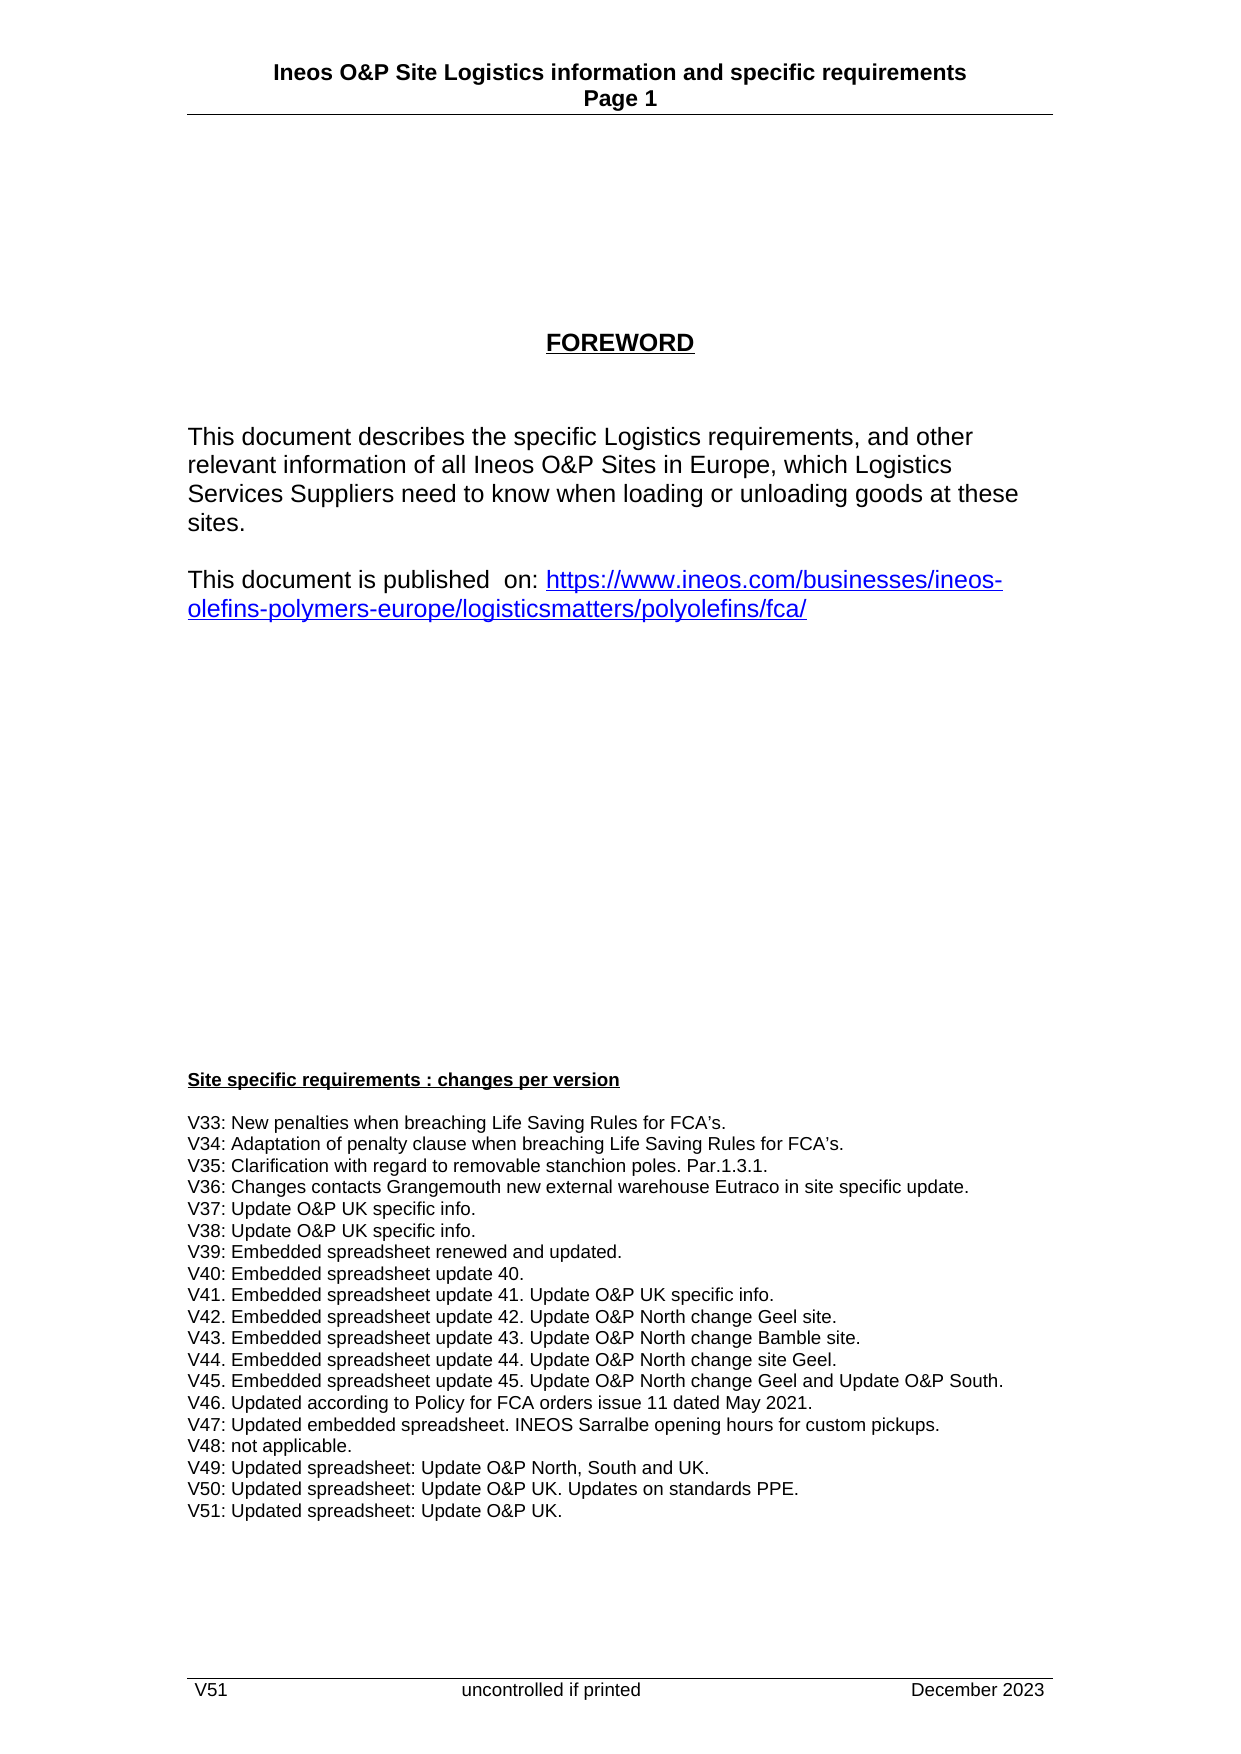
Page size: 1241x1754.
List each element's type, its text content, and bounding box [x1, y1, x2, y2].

text V39: Embedded spreadsheet renewed and updated. [187, 1241, 1053, 1262]
text V41. Embedded spreadsheet update 41. Update O&P UK specific info. [187, 1284, 1053, 1306]
text V37: Update O&P UK specific info. [187, 1198, 1053, 1219]
text V40: Embedded spreadsheet update 40. [187, 1262, 1053, 1284]
text This document describes the specific Logistics requirements, and other relevant information of all Ineos O&P Sites in , which Logistics Services Suppliers need to know when loading or unloading goods at these sites. [187, 422, 1053, 537]
text V50: Updated spreadsheet: Update O&P UK. Updates on standards PPE. [187, 1478, 1053, 1500]
text V46. Updated according to Policy for FCA orders issue 11 dated May 2021. [187, 1392, 1053, 1413]
text V45. Embedded spreadsheet update 45. Update O&P North change Geel and Update O&P South. [187, 1370, 1053, 1392]
text V36: Changes contacts Grangemouth new external warehouse Eutraco in site specific update. [187, 1176, 1053, 1198]
text V35: Clarification with regard to removable stanchion poles. Par.1.3.1. [187, 1155, 1053, 1176]
text V44. Embedded spreadsheet update 44. Update O&P North change site Geel. [187, 1349, 1053, 1370]
text V49: Updated spreadsheet: Update O&P North, South and UK. [187, 1457, 1053, 1478]
text Site specific requirements : changes per version [187, 1068, 1053, 1090]
text V42. Embedded spreadsheet update 42. Update O&P North change Geel site. [187, 1306, 1053, 1327]
text V51: Updated spreadsheet: Update O&P UK. [187, 1500, 1053, 1521]
text V43. Embedded spreadsheet update 43. Update O&P North change Bamble site. [187, 1327, 1053, 1349]
text V47: Updated embedded spreadsheet. INEOS Sarralbe opening hours for custom pickups. [187, 1413, 1053, 1435]
text This document is published on: https://www.ineos.com/businesses/ineos-olefins-polymers-europe/logisticsmatters/polyolefins/fca/ [187, 565, 1053, 623]
text V38: Update O&P UK specific info. [187, 1219, 1053, 1241]
text V34: Adaptation of penalty clause when breaching Life Saving Rules for FCA’s. [187, 1133, 1053, 1155]
text V48: not applicable. [187, 1435, 1053, 1457]
text V33: New penalties when breaching Life Saving Rules for FCA’s. [187, 1112, 1053, 1133]
text FOREWORD [187, 328, 1053, 357]
